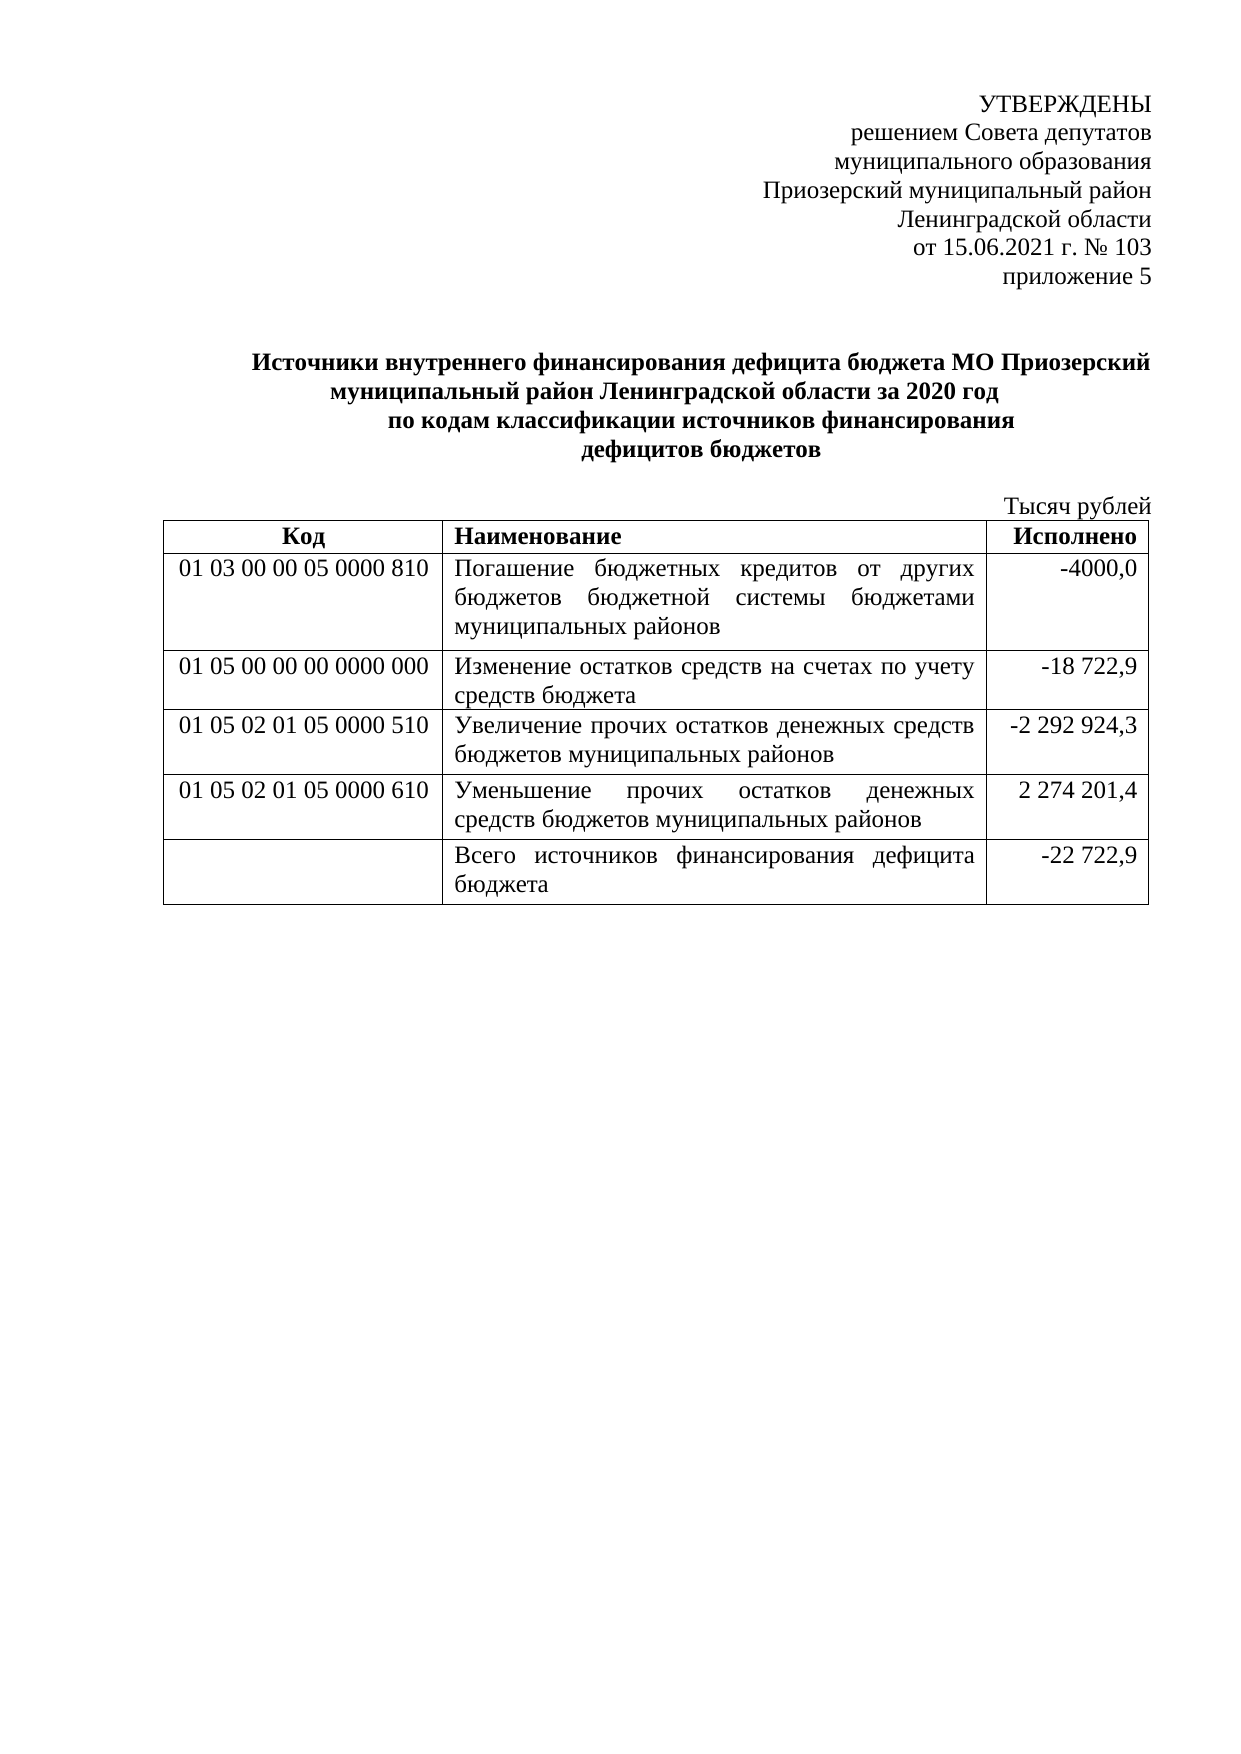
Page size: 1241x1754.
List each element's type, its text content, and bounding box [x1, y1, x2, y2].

text УТВЕРЖДЕНЫ [177, 89, 1152, 117]
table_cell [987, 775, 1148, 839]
text по кодам классификации источников финансирования [177, 405, 1152, 434]
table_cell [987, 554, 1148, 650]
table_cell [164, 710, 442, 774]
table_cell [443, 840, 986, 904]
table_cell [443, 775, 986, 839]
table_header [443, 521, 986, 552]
text решением Совета депутатов [177, 117, 1152, 146]
text Тысяч рублей [177, 491, 1152, 520]
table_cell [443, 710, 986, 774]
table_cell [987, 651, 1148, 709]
text Источники внутреннего финансирования дефицита бюджета МО Приозерский муниципальный район Ленинградской области за 2020 год [177, 347, 1152, 405]
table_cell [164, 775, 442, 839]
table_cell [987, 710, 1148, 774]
text дефицитов бюджетов [177, 434, 1152, 462]
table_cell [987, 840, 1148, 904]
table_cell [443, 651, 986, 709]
text приложение 5 [177, 261, 1152, 290]
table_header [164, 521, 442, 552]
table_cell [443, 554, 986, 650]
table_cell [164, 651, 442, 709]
text Ленинградской области [177, 204, 1152, 232]
text от 15.06.2021 г. № 103 [177, 232, 1152, 261]
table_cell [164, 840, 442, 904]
text муниципального образования [177, 146, 1152, 175]
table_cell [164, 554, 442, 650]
text Приозерский муниципальный район [177, 175, 1152, 204]
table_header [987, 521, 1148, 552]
